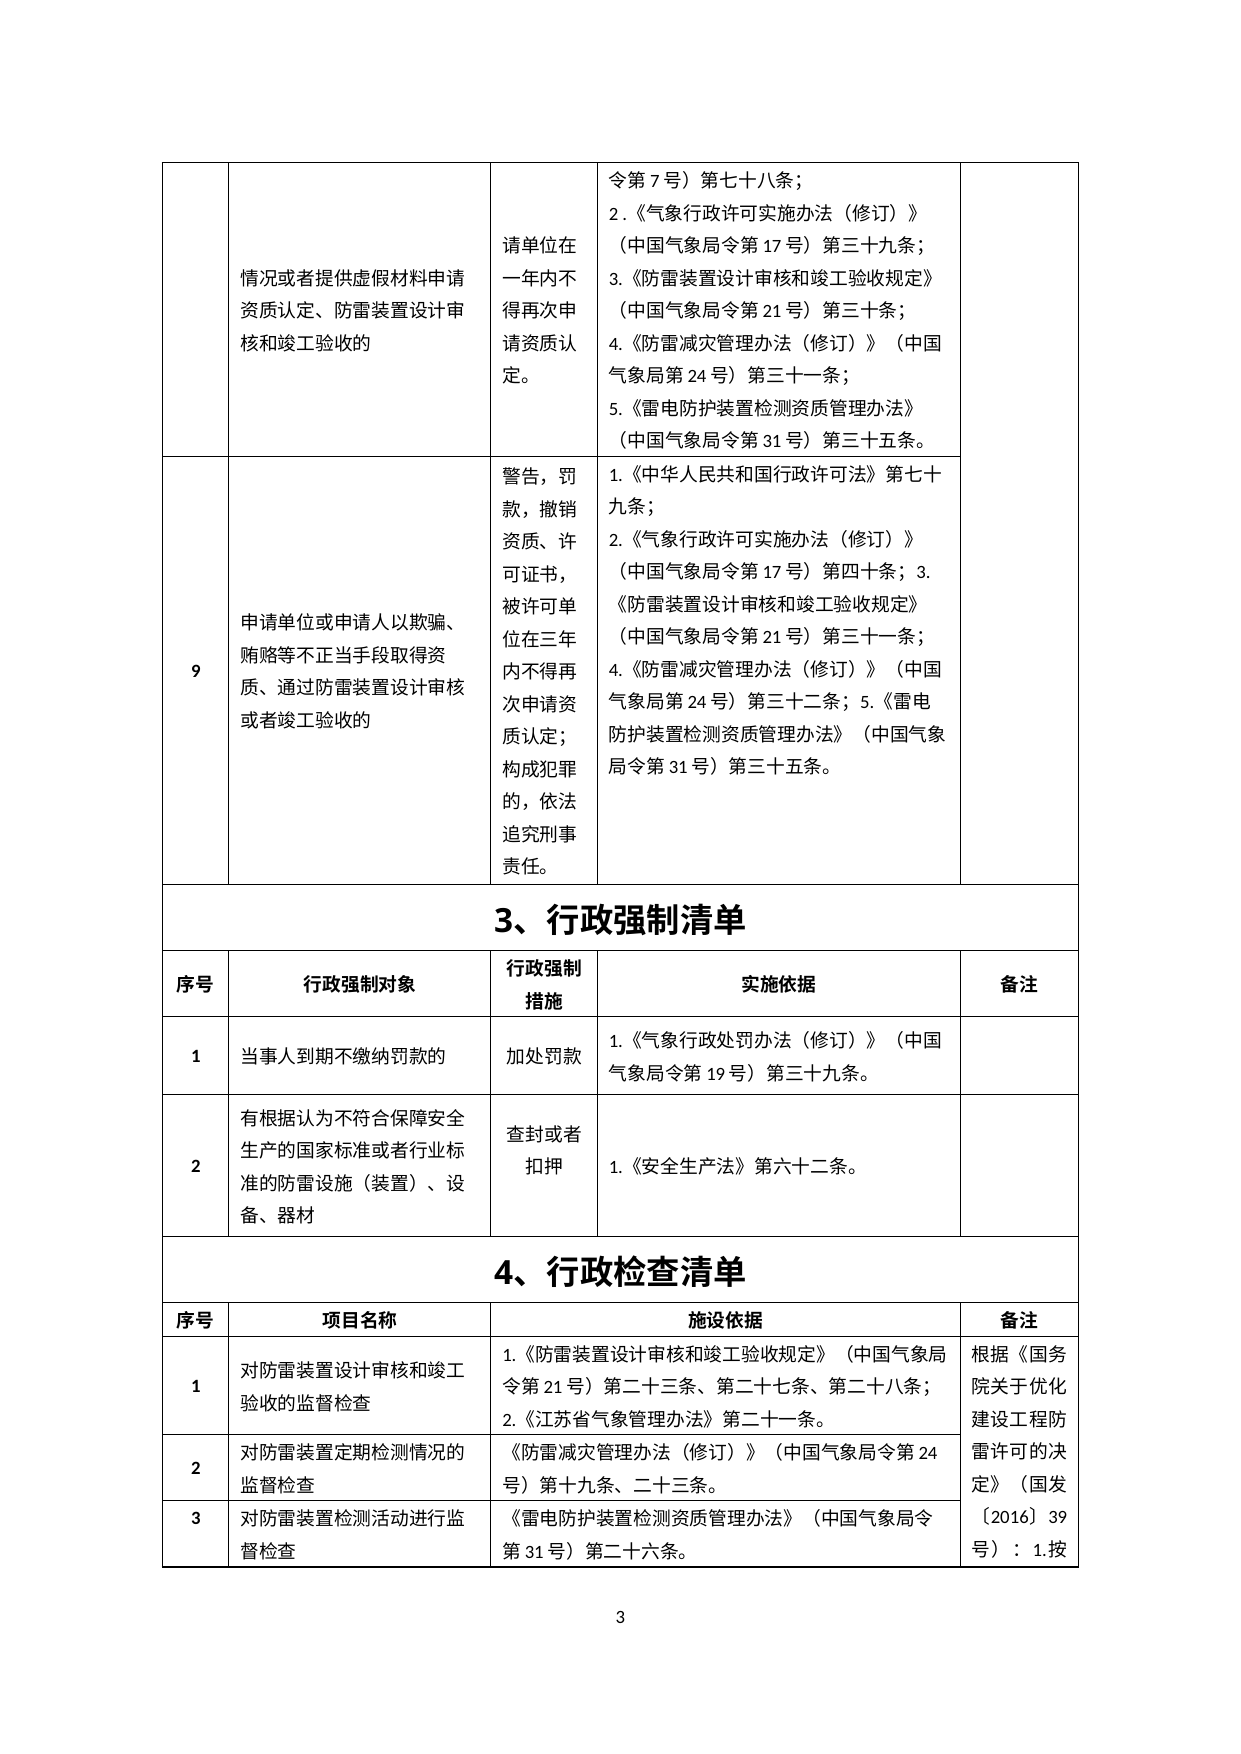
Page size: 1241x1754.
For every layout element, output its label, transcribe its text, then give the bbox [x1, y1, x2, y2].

table_cell 3、行政强制清单 [163, 885, 1078, 950]
table_cell 《防雷减灾管理办法（修订）》（中国气象局令第24号）第十九条、二十三条。 [491, 1435, 960, 1500]
table_cell 警告，罚款，撤销资质、许可证书，被许可单位在三年内不得再次申请资质认定；构成犯罪的，依法追究刑事责任。 [491, 457, 597, 884]
table_cell 3 [163, 1501, 228, 1566]
table_cell 9 [163, 457, 228, 884]
table_cell 有根据认为不符合保障安全生产的国家标准或者行业标准的防雷设施（装置）、设备、器材 [229, 1095, 490, 1236]
table_cell 施设依据 [491, 1303, 960, 1336]
table_cell 申请单位或申请人以欺骗、贿赂等不正当手段取得资质、通过防雷装置设计审核或者竣工验收的 [229, 457, 490, 884]
table_cell 4、行政检查清单 [163, 1237, 1078, 1302]
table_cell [491, 163, 597, 456]
table_cell 行政强制对象 [229, 951, 490, 1016]
table_cell 对防雷装置定期检测情况的监督检查 [229, 1435, 490, 1500]
table_cell 1 [163, 1017, 228, 1094]
table_cell 备注 [961, 951, 1078, 1016]
table_cell 对防雷装置检测活动进行监督检查 [229, 1501, 490, 1566]
table_cell 序号 [163, 1303, 228, 1336]
table_cell 对防雷装置设计审核和竣工验收的监督检查 [229, 1337, 490, 1434]
table_cell [961, 1095, 1078, 1236]
table_cell 备注 [961, 1303, 1078, 1336]
table_cell [961, 1017, 1078, 1094]
table_cell 1.《气象行政处罚办法（修订）》（中国气象局令第19号）第三十九条。 [598, 1017, 960, 1094]
table_cell 根据《国务院关于优化建设工程防雷许可的决定》（国发〔2016〕39号）：1.按照谁审批、谁负责、谁监管的原则进行处罚。 2.根据相关法规修订情况及时动态调整。 [961, 1337, 1078, 1566]
table_cell 行政强制措施 [491, 951, 597, 1016]
table_cell 序号 [163, 951, 228, 1016]
table_cell 1 [163, 1337, 228, 1434]
table_cell 当事人到期不缴纳罚款的 [229, 1017, 490, 1094]
table_cell 1.《安全生产法》第六十二条。 [598, 1095, 960, 1236]
table_cell 加处罚款 [491, 1017, 597, 1094]
table_cell 2 [163, 1435, 228, 1500]
table_cell 1.《中华人民共和国行政许可法》第七十九条； 2.《气象行政许可实施办法（修订）》（中国气象局令第17号）第四十条；3.《防雷装置设计审核和竣工验收规定》（中国气象局令第21号）第三十一条；4.《防雷减灾管理办法（修订）》（中国气象局第24号）第三十二条；5.《雷电防护装置检测资质管理办法》（中国气象局令第31号）第三十五条。 [598, 457, 960, 884]
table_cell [229, 163, 490, 456]
table_cell 1.《防雷装置设计审核和竣工验收规定》（中国气象局令第21号）第二十三条、第二十七条、第二十八条； 2.《江苏省气象管理办法》第二十一条。 [491, 1337, 960, 1434]
table_cell 2 [163, 1095, 228, 1236]
table_cell 8 [163, 163, 228, 456]
table_cell 查封或者扣押 [491, 1095, 597, 1236]
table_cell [598, 163, 960, 456]
table_cell 实施依据 [598, 951, 960, 1016]
table_cell 《雷电防护装置检测资质管理办法》（中国气象局令第31号）第二十六条。 [491, 1501, 960, 1566]
table_cell 项目名称 [229, 1303, 490, 1336]
